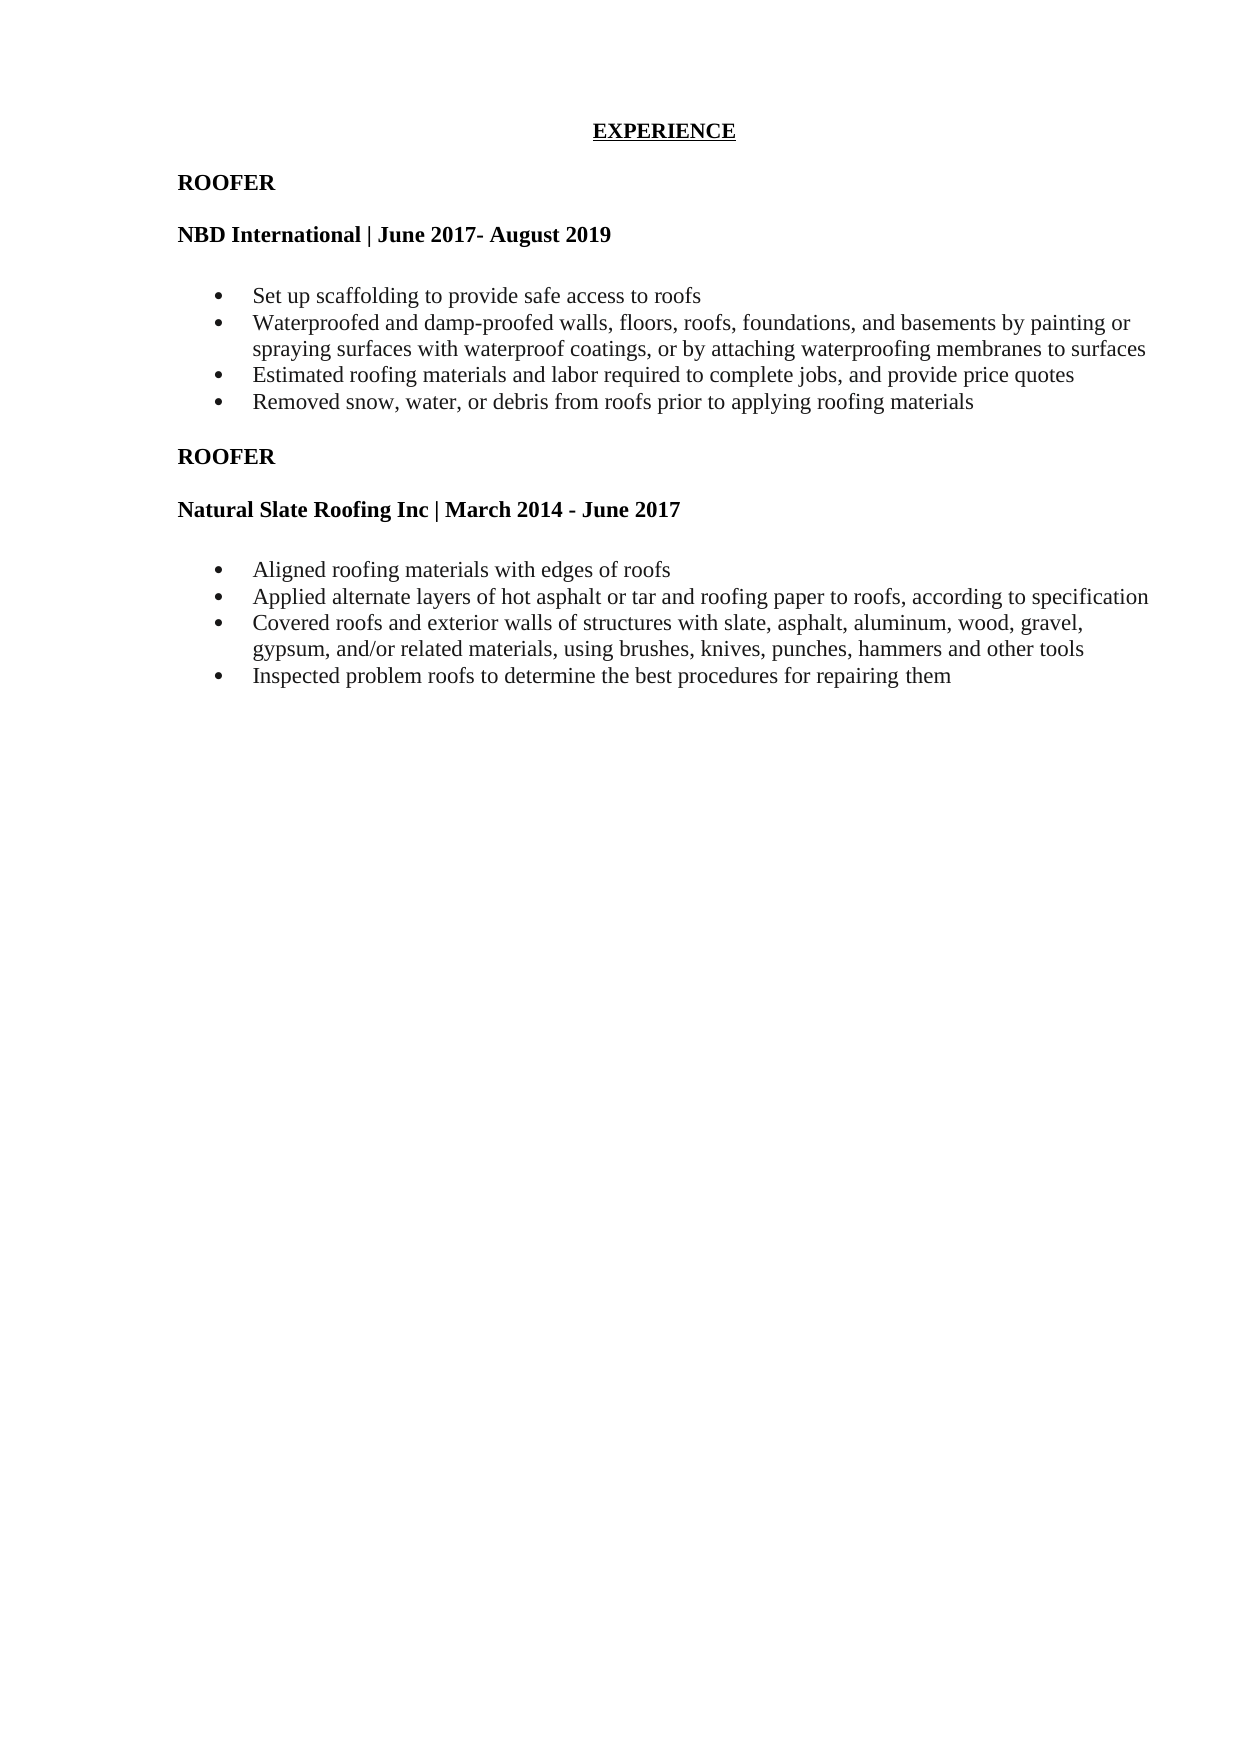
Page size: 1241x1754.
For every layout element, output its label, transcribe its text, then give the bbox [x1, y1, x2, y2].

text ROOFER [177, 443, 1152, 469]
list Estimated roofing materials and labor required to complete jobs, and provide price quotes [215, 361, 1152, 388]
list Set up scaffolding to provide safe access to roofs [215, 282, 1152, 309]
text ROOFER [177, 169, 1152, 196]
text Natural Slate Roofing Inc | March 2014 - June 2017 [177, 496, 1152, 522]
list Removed snow, water, or debris from roofs prior to applying roofing materials [215, 388, 1152, 414]
list Waterproofed and damp-proofed walls, floors, roofs, foundations, and basements by painting or spraying surfaces with waterproof coatings, or by attaching waterproofing membranes to surfaces [215, 309, 1152, 361]
text EXPERIENCE [177, 118, 1152, 143]
text NBD International | June 2017- August 2019 [177, 222, 1152, 248]
list Inspected problem roofs to determine the best procedures for repairing them [215, 662, 1152, 688]
list Aligned roofing materials with edges of roofs [215, 556, 1152, 583]
list Applied alternate layers of hot asphalt or tar and roofing paper to roofs, according to specification [215, 583, 1152, 609]
list Covered roofs and exterior walls of structures with slate, asphalt, aluminum, wood, gravel, gypsum, and/or related materials, using brushes, knives, punches, hammers and other tools [215, 609, 1152, 662]
